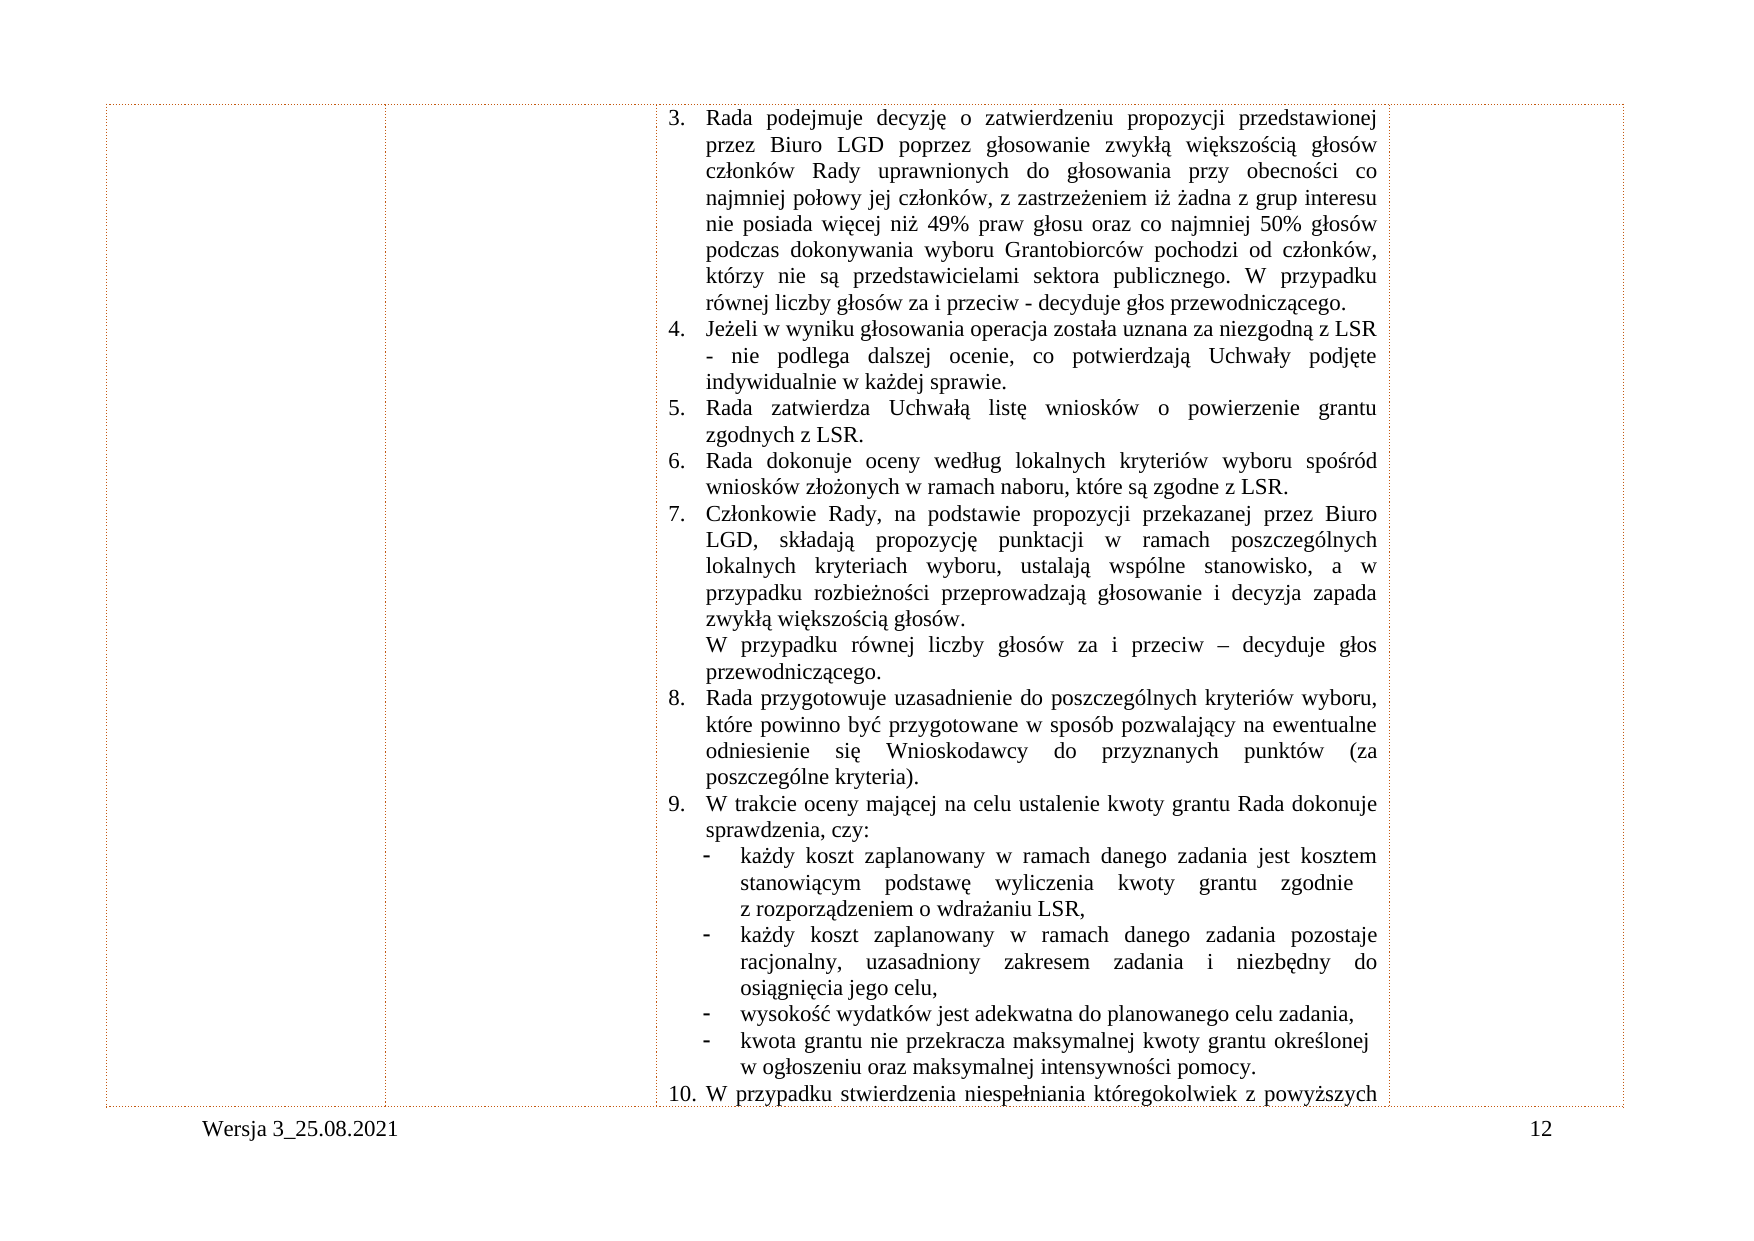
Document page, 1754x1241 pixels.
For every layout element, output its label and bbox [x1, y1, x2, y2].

table_cell [1389, 104, 1623, 1106]
table_cell [386, 104, 657, 1106]
table_cell [657, 104, 1389, 1106]
